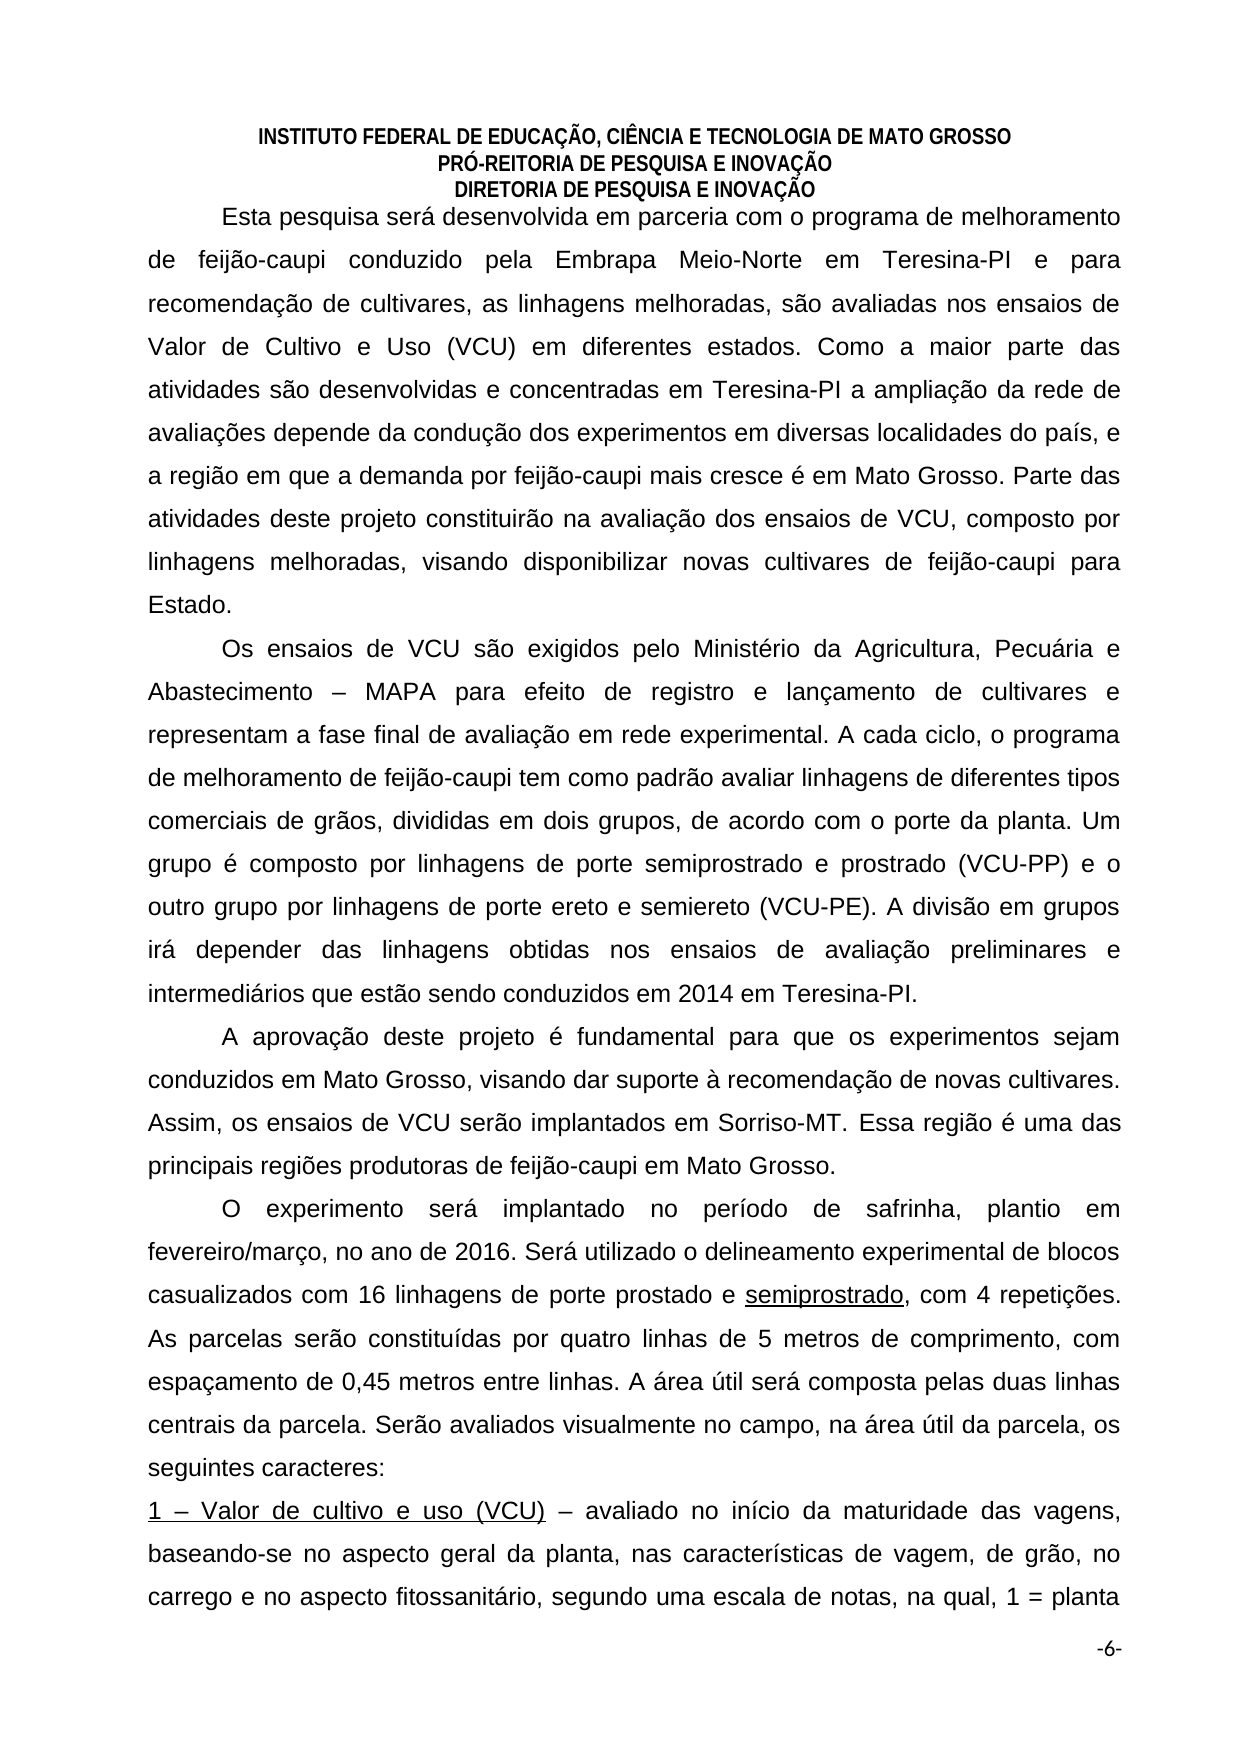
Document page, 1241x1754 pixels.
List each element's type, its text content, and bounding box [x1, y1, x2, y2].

list A aprovação deste projeto é fundamental para que os experimentos sejam conduzidos em Mato Grosso, visando dar suporte à recomendação de novas cultivares. Assim, os ensaios de VCU serão implantados em Sorriso-MT. Essa região é uma das principais regiões produtoras de feijão-caupi em Mato Grosso. [148, 1022, 1122, 1180]
text Os ensaios de VCU são exigidos pelo Ministério da Agricultura, Pecuária e Abastecimento – MAPA para efeito de registro e lançamento de cultivares e representam a fase final de avaliação em rede experimental. A cada ciclo, o programa de melhoramento de feijão-caupi tem como padrão avaliar linhagens de diferentes tipos comerciais de grãos, divididas em dois grupos, de acordo com o porte da planta. Um grupo é composto por linhagens de porte semiprostrado e prostrado (VCU-PP) e o outro grupo por linhagens de porte ereto e semiereto (VCU-PE). A divisão em grupos irá depender das linhagens obtidas nos ensaios de avaliação preliminares e intermediários que estão sendo conduzidos em 2014 em Teresina-PI. [148, 634, 1122, 1007]
list O experimento será implantado no período de safrinha, plantio em fevereiro/março, no ano de 2016. Será utilizado o delineamento experimental de blocos casualizados com 16 linhagens de porte prostado e semiprostrado, com 4 repetições. As parcelas serão constituídas por quatro linhas de 5 metros de comprimento, com espaçamento de 0,45 metros entre linhas. A área útil será composta pelas duas linhas centrais da parcela. Serão avaliados visualmente no campo, na área útil da parcela, os seguintes caracteres: [148, 1194, 1122, 1482]
text Esta pesquisa será desenvolvida em parceria com o programa de melhoramento de feijão-caupi conduzido pela Embrapa Meio-Norte em Teresina-PI e para recomendação de cultivares, as linhagens melhoradas, são avaliadas nos ensaios de Valor de Cultivo e Uso (VCU) em diferentes estados. Como a maior parte das atividades são desenvolvidas e concentradas em Teresina-PI a ampliação da rede de avaliações depende da condução dos experimentos em diversas localidades do país, e a região em que a demanda por feijão-caupi mais cresce é em Mato Grosso. Parte das atividades deste projeto constituirão na avaliação dos ensaios de VCU, composto por linhagens melhoradas, visando disponibilizar novas cultivares de feijão-caupi para Estado. [148, 202, 1122, 619]
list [148, 1496, 1122, 1611]
